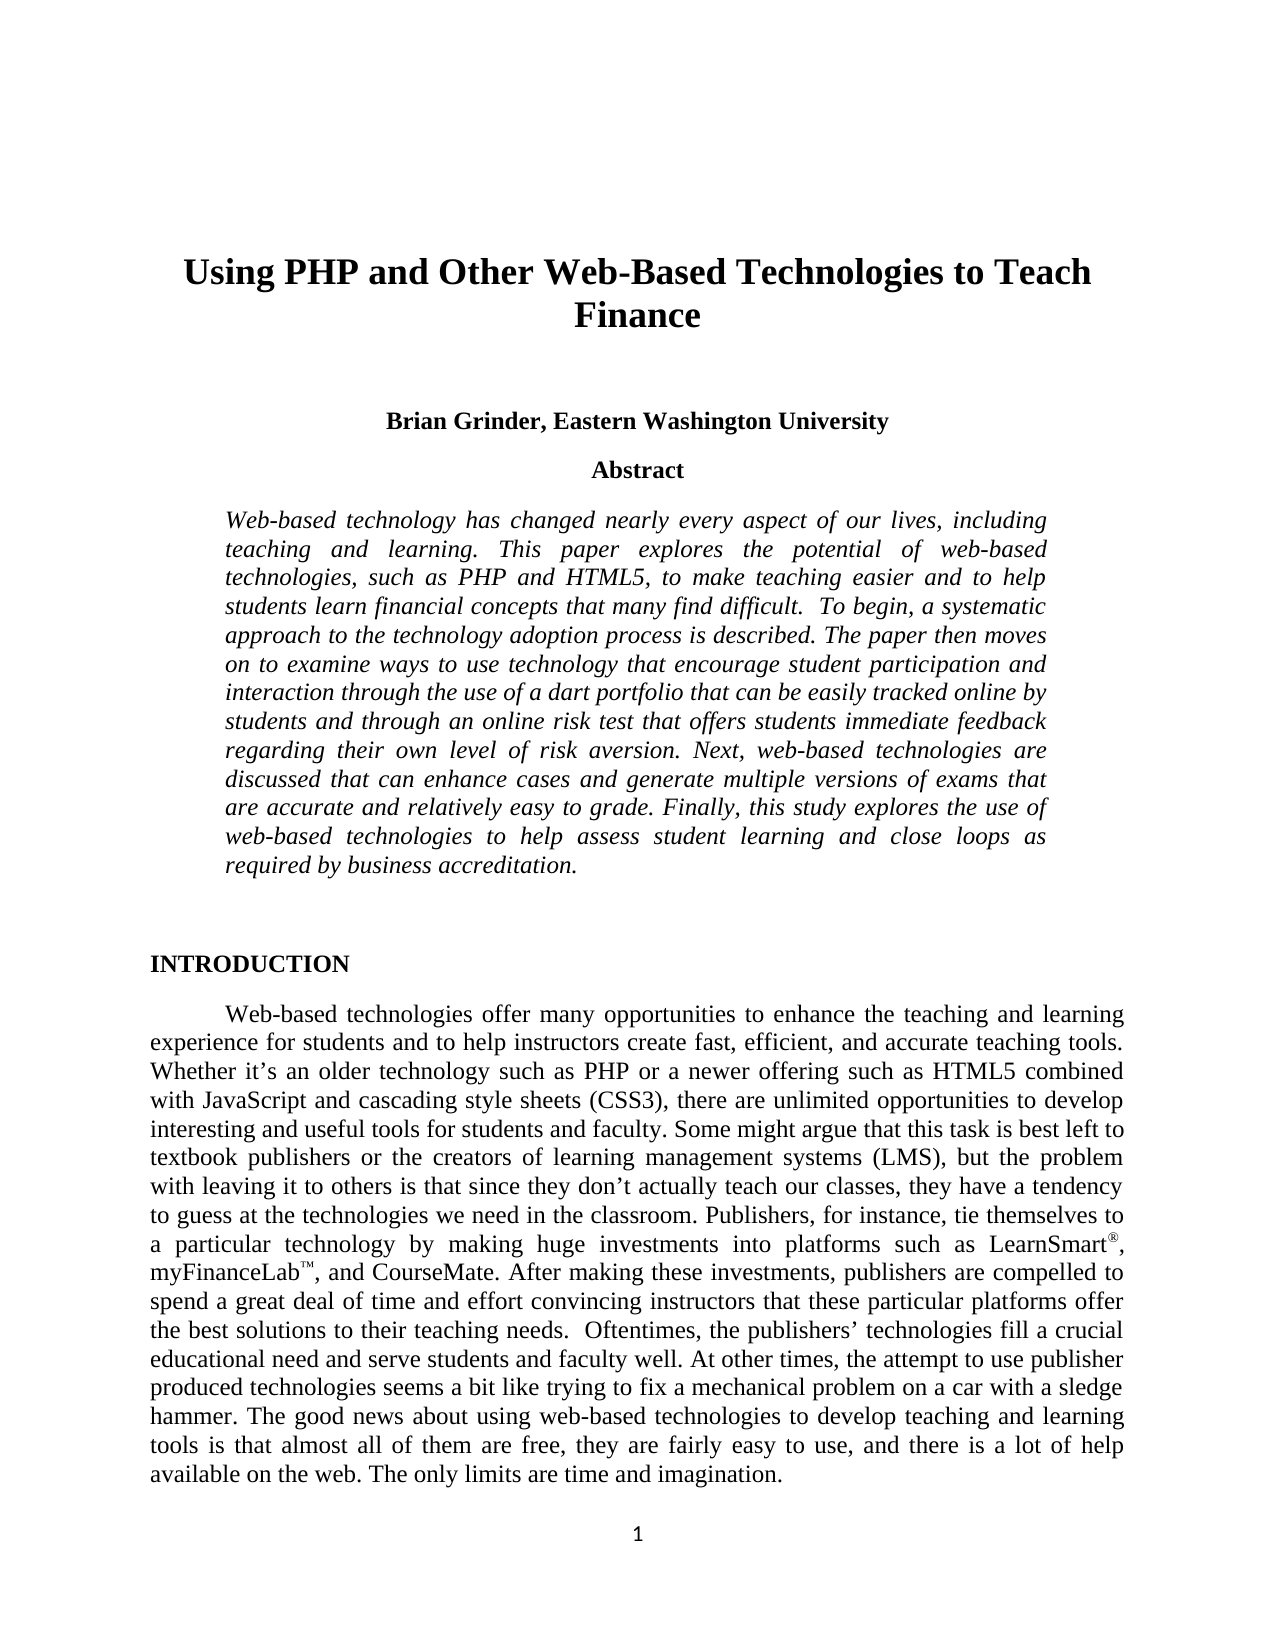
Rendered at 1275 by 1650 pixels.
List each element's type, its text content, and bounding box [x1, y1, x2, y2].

text Brian Grinder, Eastern Washington University [150, 406, 1125, 434]
text Abstract [150, 455, 1125, 484]
text INTRODUCTION [150, 949, 1125, 978]
text Using PHP and Other Web-Based Technologies to Teach Finance [150, 249, 1125, 335]
text Web-based technology has changed nearly every aspect of our lives, including teaching and learning. This paper explores the potential of web-based technologies, such as PHP and HTML5, to make teaching easier and to help students learn financial concepts that many find difficult. To begin, a systematic approach to the technology adoption process is described. The paper then moves on to examine ways to use technology that encourage student participation and interaction through the use of a dart portfolio that can be easily tracked online by students and through an online risk test that offers students immediate feedback regarding their own level of risk aversion. Next, web-based technologies are discussed that can enhance cases and generate multiple versions of exams that are accurate and relatively easy to grade. Finally, this study explores the use of web-based technologies to help assess student learning and close loops as required by business accreditation. [225, 505, 1050, 879]
text Web-based technologies offer many opportunities to enhance the teaching and learning experience for students and to help instructors create fast, efficient, and accurate teaching tools. Whether it’s an older technology such as PHP or a newer offering such as HTML5 combined with JavaScript and cascading style sheets (CSS3), there are unlimited opportunities to develop interesting and useful tools for students and faculty. Some might argue that this task is best left to textbook publishers or the creators of learning management systems (LMS), but the problem with leaving it to others is that since they don’t actually teach our classes, they have a tendency to guess at the technologies we need in the classroom. Publishers, for instance, tie themselves to a particular technology by making huge investments into platforms such as LearnSmart®, myFinanceLab™, and CourseMate. After making these investments, publishers are compelled to spend a great deal of time and effort convincing instructors that these particular platforms offer the best solutions to their teaching needs. Oftentimes, the publishers’ technologies fill a crucial educational need and serve students and faculty well. At other times, the attempt to use publisher produced technologies seems a bit like trying to fix a mechanical problem on a car with a sledge hammer. The good news about using web-based technologies to develop teaching and learning tools is that almost all of them are free, they are fairly easy to use, and there is a lot of help available on the web. The only limits are time and imagination. [150, 999, 1125, 1487]
